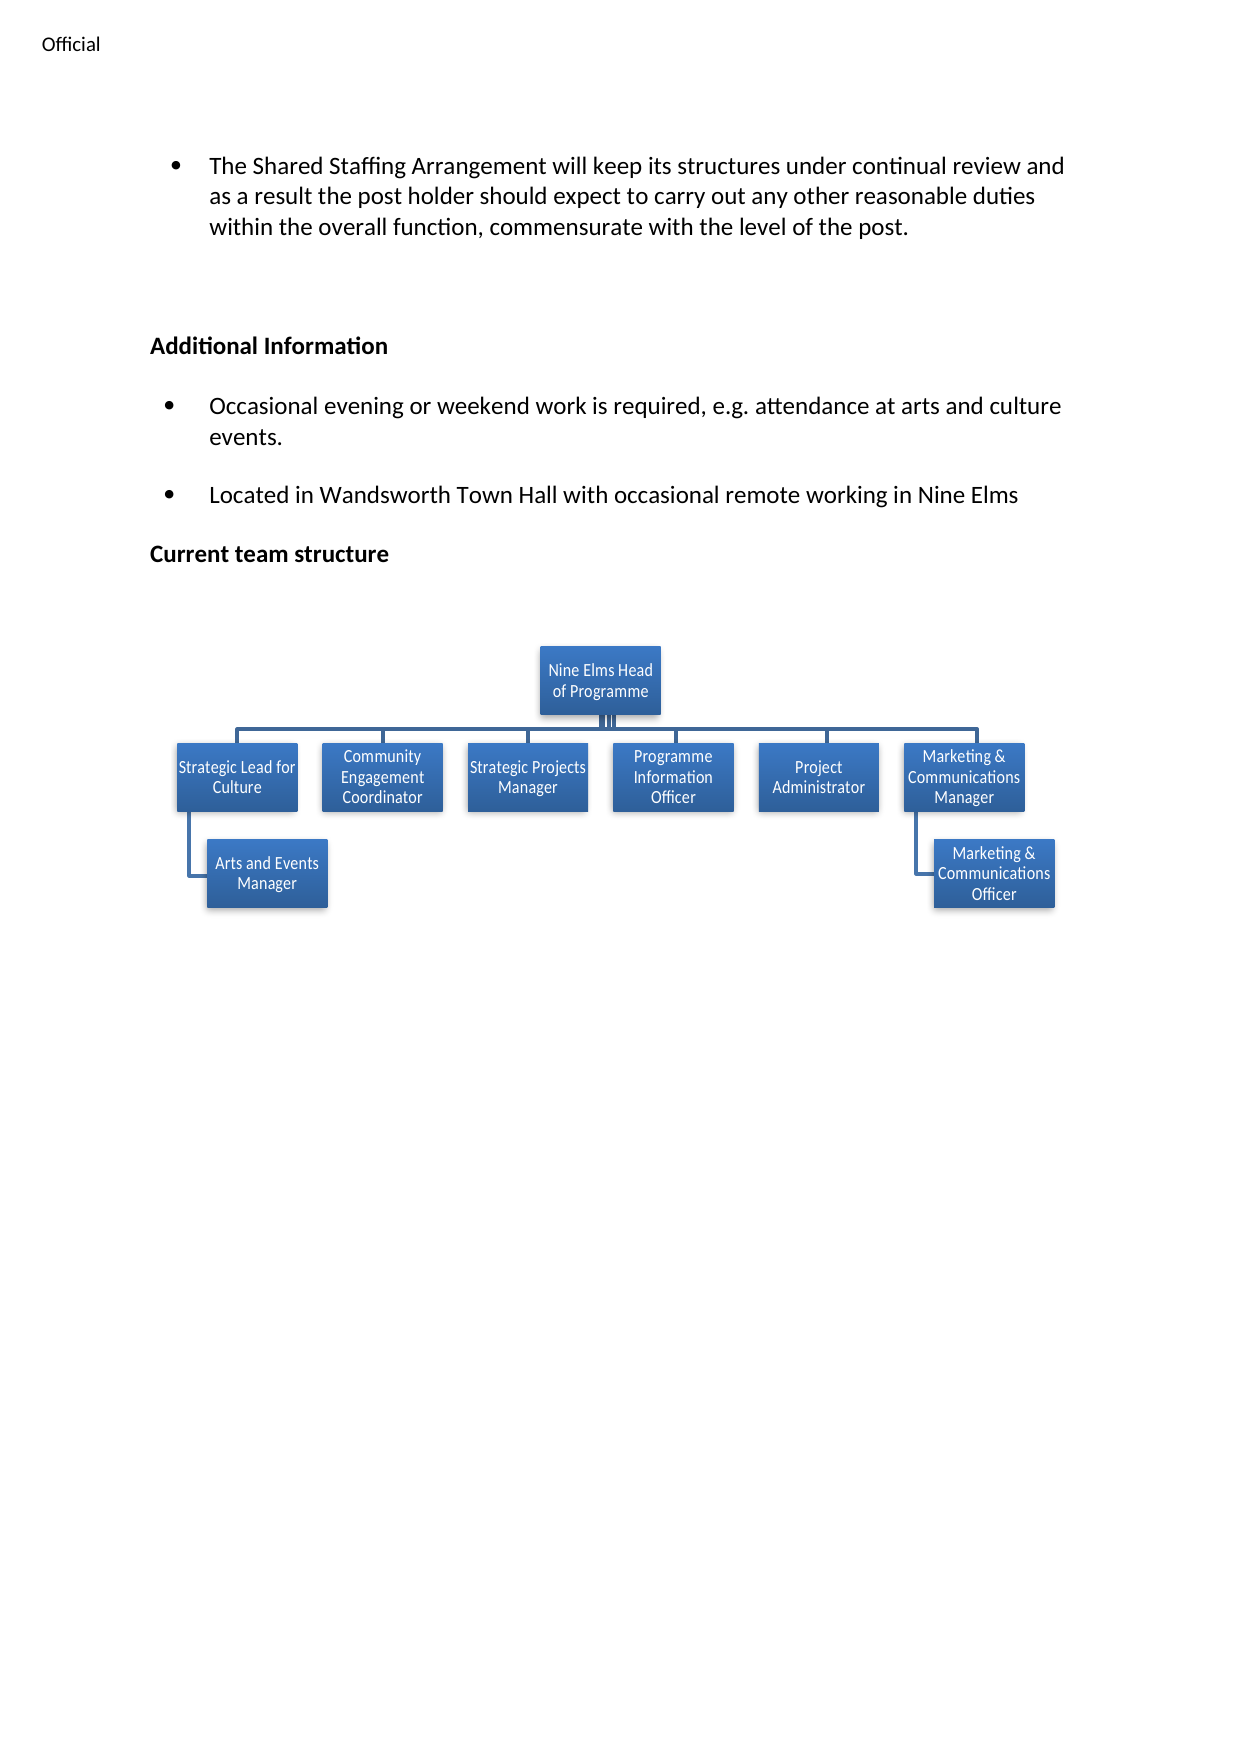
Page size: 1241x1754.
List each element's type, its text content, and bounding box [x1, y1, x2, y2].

list Occasional evening or weekend work is required, e.g. attendance at arts and culture events. [165, 390, 1090, 479]
list Located in Wandsworth Town Hall with occasional remote working in Nine Elms [165, 479, 1090, 538]
text Additional Information [150, 330, 1090, 361]
list The Shared Staffing Arrangement will keep its structures under continual review and as a result the post holder should expect to carry out any other reasonable duties within the overall function, commensurate with the level of the post. [172, 150, 1090, 242]
text Current team structure [150, 538, 1090, 568]
